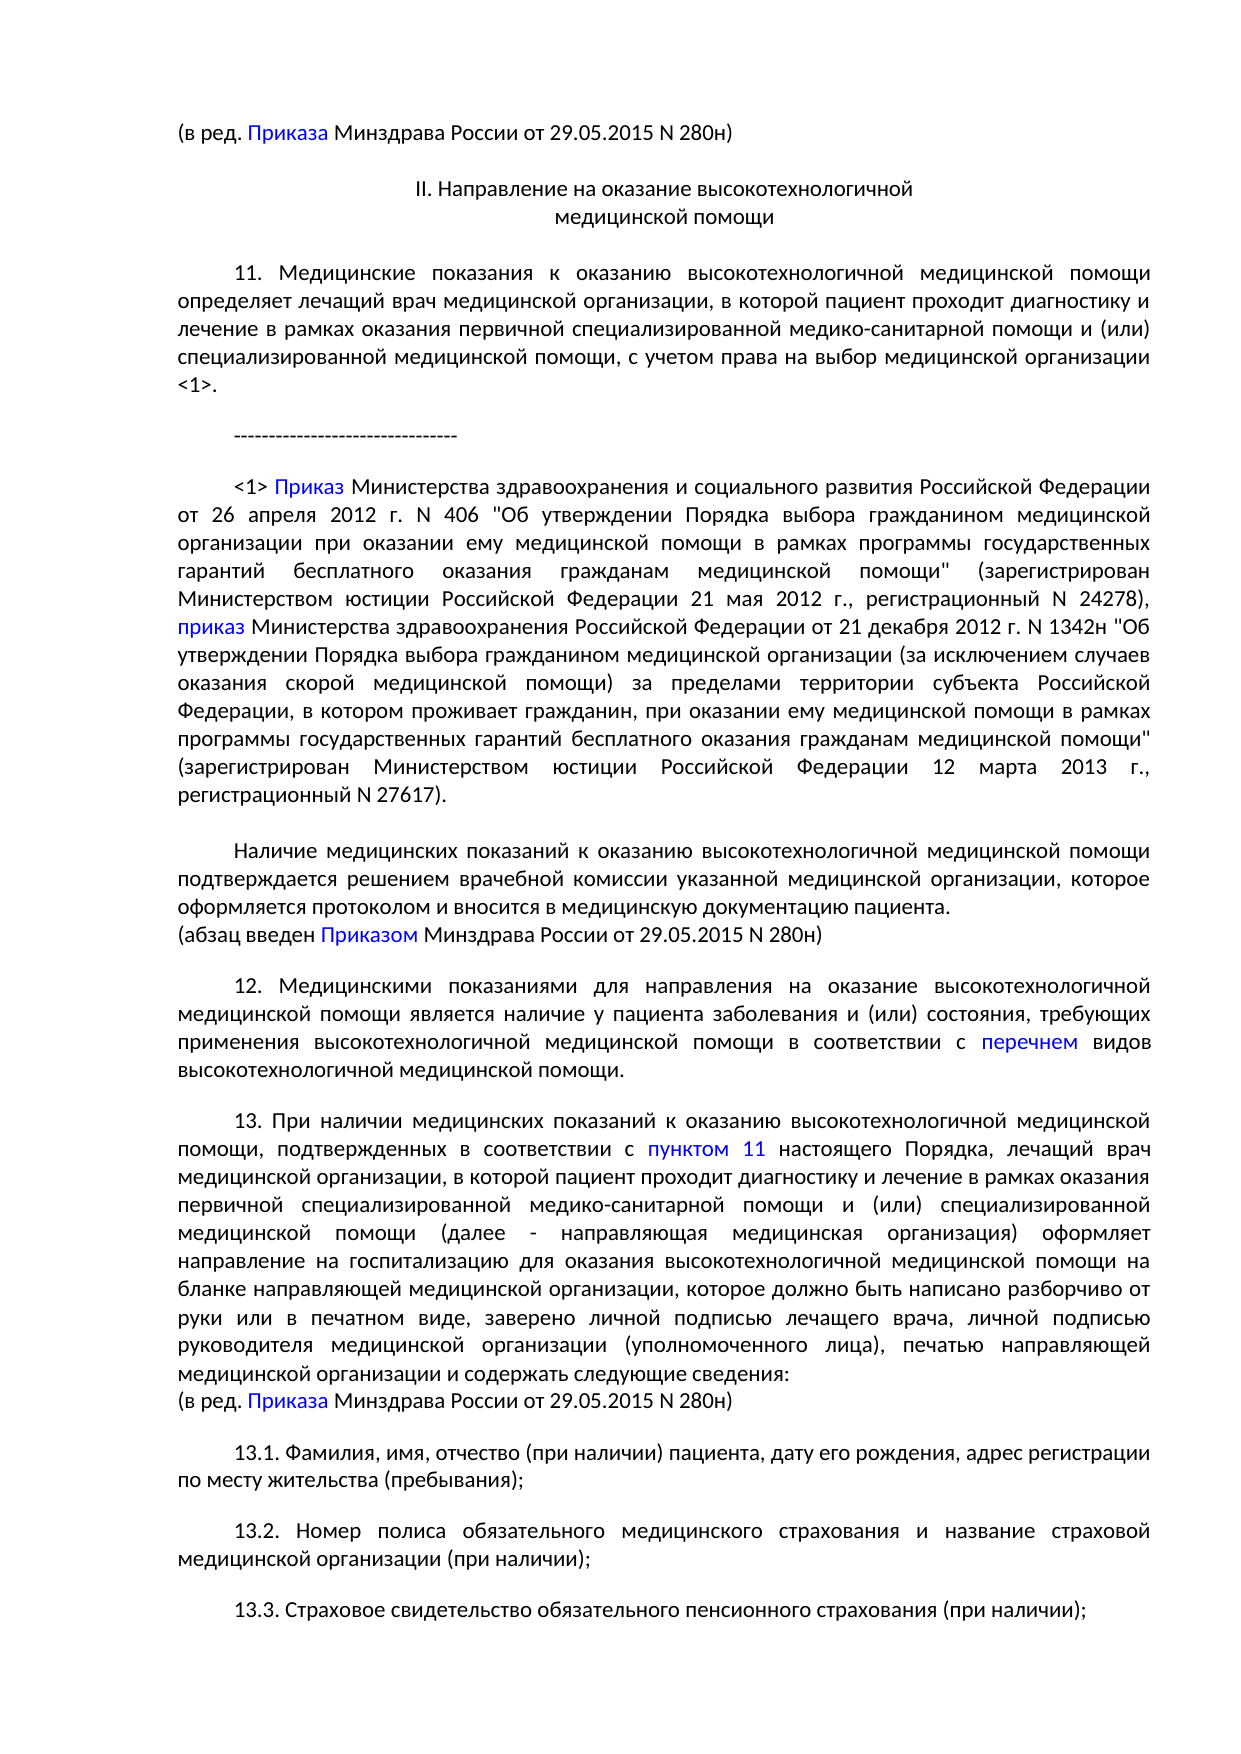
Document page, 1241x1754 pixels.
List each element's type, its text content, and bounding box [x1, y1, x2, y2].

text 11. Медицинские показания к оказанию высокотехнологичной медицинской помощи определяет лечащий врач медицинской организации, в которой пациент проходит диагностику и лечение в рамках оказания первичной специализированной медико-санитарной помощи и (или) специализированной медицинской помощи, с учетом права на выбор медицинской организации <1>. [177, 258, 1152, 398]
text 13. При наличии медицинских показаний к оказанию высокотехнологичной медицинской помощи, подтвержденных в соответствии с пунктом 11 настоящего Порядка, лечащий врач медицинской организации, в которой пациент проходит диагностику и лечение в рамках оказания первичной специализированной медико-санитарной помощи и (или) специализированной медицинской помощи (далее - направляющая медицинская организация) оформляет направление на госпитализацию для оказания высокотехнологичной медицинской помощи на бланке направляющей медицинской организации, которое должно быть написано разборчиво от руки или в печатном виде, заверено личной подписью лечащего врача, личной подписью руководителя медицинской организации (уполномоченного лица), печатью направляющей медицинской организации и содержать следующие сведения: [177, 1106, 1152, 1387]
text Наличие медицинских показаний к оказанию высокотехнологичной медицинской помощи подтверждается решением врачебной комиссии указанной медицинской организации, которое оформляется протоколом и вносится в медицинскую документацию пациента. [177, 836, 1152, 921]
text 13.3. Страховое свидетельство обязательного пенсионного страхования (при наличии); [177, 1596, 1152, 1623]
text (в ред. Приказа Минздрава России от 29.05.2015 N 280н) [177, 1387, 1152, 1415]
text <1> Приказ Министерства здравоохранения и социального развития Российской Федерации от 26 апреля 2012 г. N 406 "Об утверждении Порядка выбора гражданином медицинской организации при оказании ему медицинской помощи в рамках программы государственных гарантий бесплатного оказания гражданам медицинской помощи" (зарегистрирован Министерством юстиции Российской Федерации 21 мая 2012 г., регистрационный N 24278), приказ Министерства здравоохранения Российской Федерации от 21 декабря 2012 г. N 1342н "Об утверждении Порядка выбора гражданином медицинской организации (за исключением случаев оказания скорой медицинской помощи) за пределами территории субъекта Российской Федерации, в котором проживает гражданин, при оказании ему медицинской помощи в рамках программы государственных гарантий бесплатного оказания гражданам медицинской помощи" (зарегистрирован Министерством юстиции Российской Федерации 12 марта 2013 г., регистрационный N 27617). [177, 472, 1152, 808]
text -------------------------------- [177, 421, 1152, 449]
text медицинской помощи [177, 202, 1152, 230]
text (абзац введен Приказом Минздрава России от 29.05.2015 N 280н) [177, 921, 1152, 948]
text II. Направление на оказание высокотехнологичной [177, 174, 1152, 202]
text 12. Медицинскими показаниями для направления на оказание высокотехнологичной медицинской помощи является наличие у пациента заболевания и (или) состояния, требующих применения высокотехнологичной медицинской помощи в соответствии с перечнем видов высокотехнологичной медицинской помощи. [177, 971, 1152, 1083]
text 13.2. Номер полиса обязательного медицинского страхования и название страховой медицинской организации (при наличии); [177, 1517, 1152, 1573]
text (в ред. Приказа Минздрава России от 29.05.2015 N 280н) [177, 118, 1152, 146]
text 13.1. Фамилия, имя, отчество (при наличии) пациента, дату его рождения, адрес регистрации по месту жительства (пребывания); [177, 1438, 1152, 1494]
